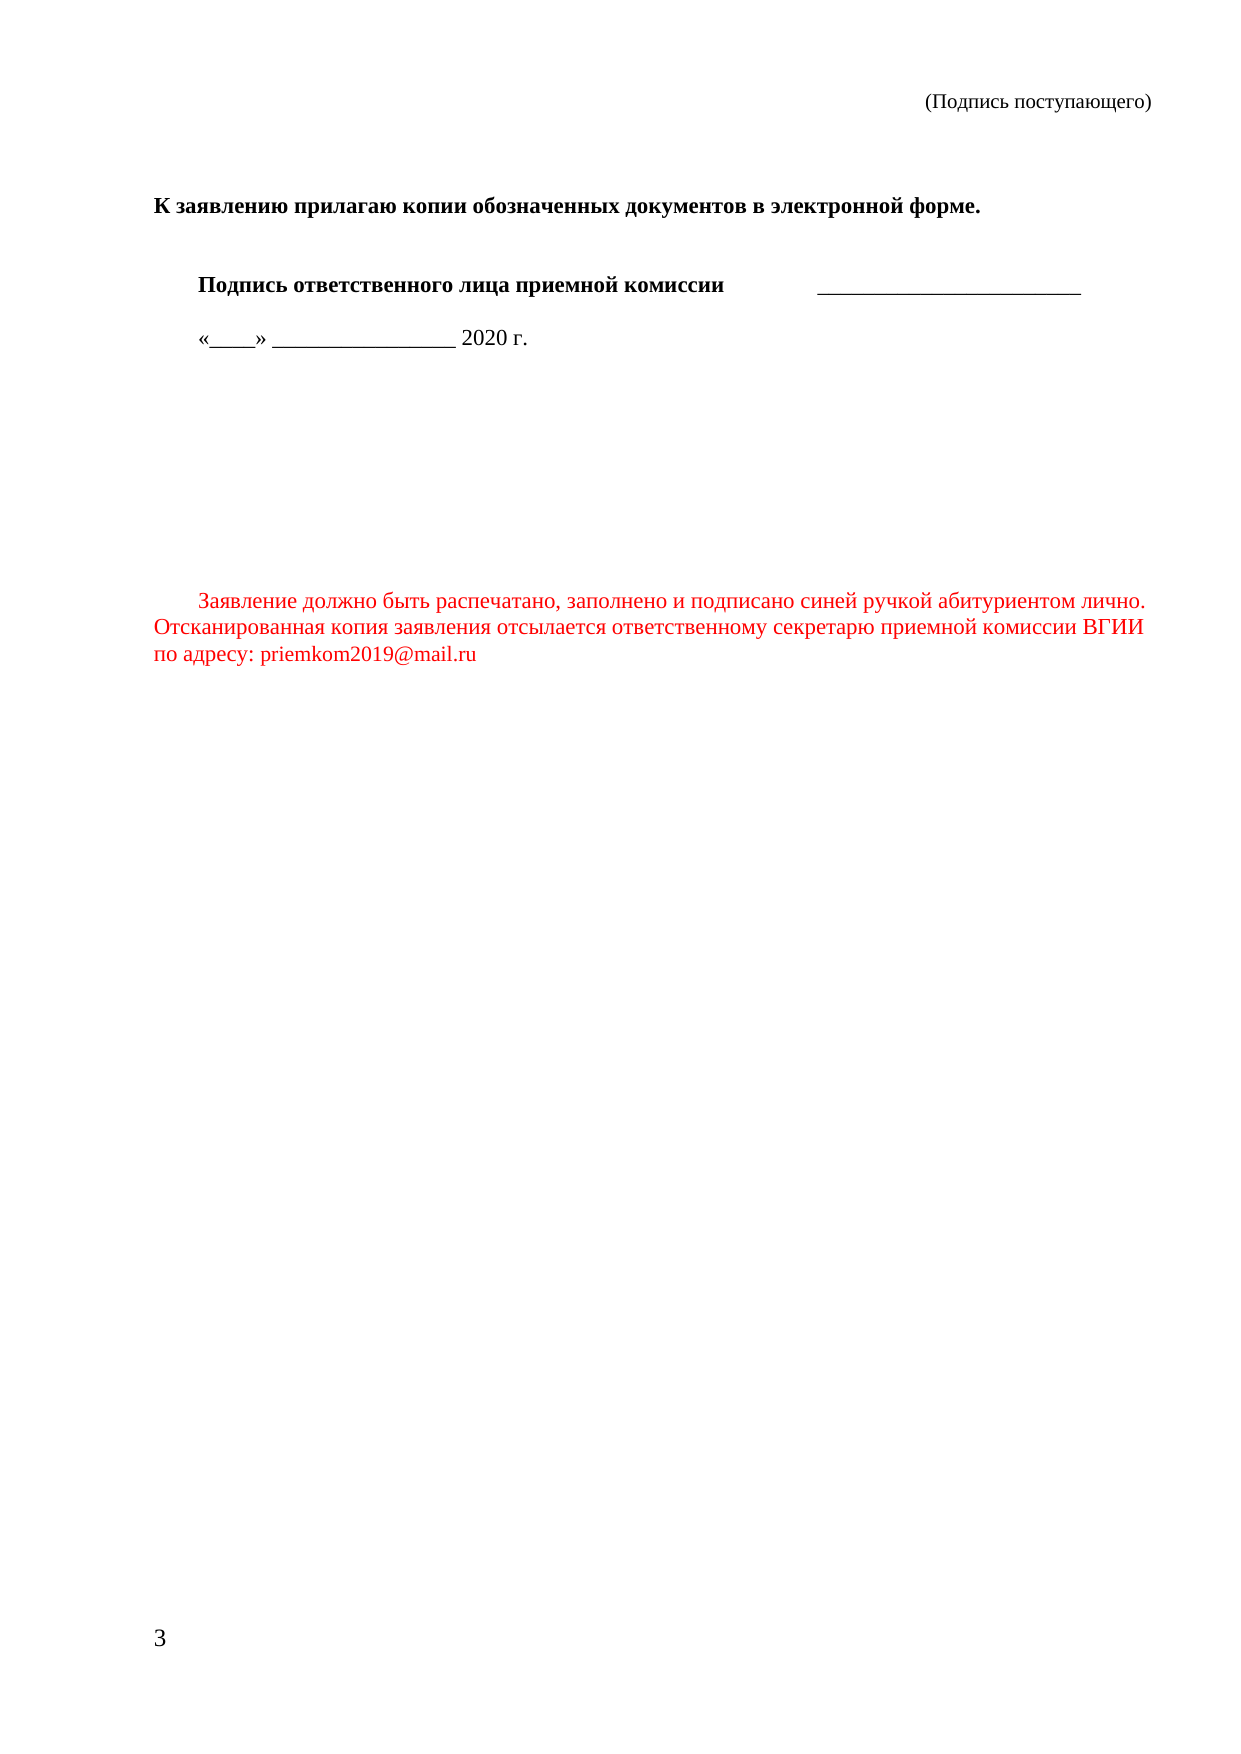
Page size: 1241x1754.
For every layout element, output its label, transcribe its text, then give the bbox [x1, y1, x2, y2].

text «____» ________________ 2020 г. [153, 323, 1152, 350]
text (Подпись поступающего) [153, 89, 1152, 113]
text К заявлению прилагаю копии обозначенных документов в электронной форме. [153, 192, 1152, 218]
text Отсканированная копия заявления отсылается ответственному секретарю приемной комиссии ВГИИ по адресу: priemkom2019@mail.ru [153, 613, 1152, 666]
text Подпись ответственного лица приемной комиссии _______________________ [153, 271, 1152, 297]
text Заявление должно быть распечатано, заполнено и подписано синей ручкой абитуриентом лично. [153, 587, 1152, 613]
